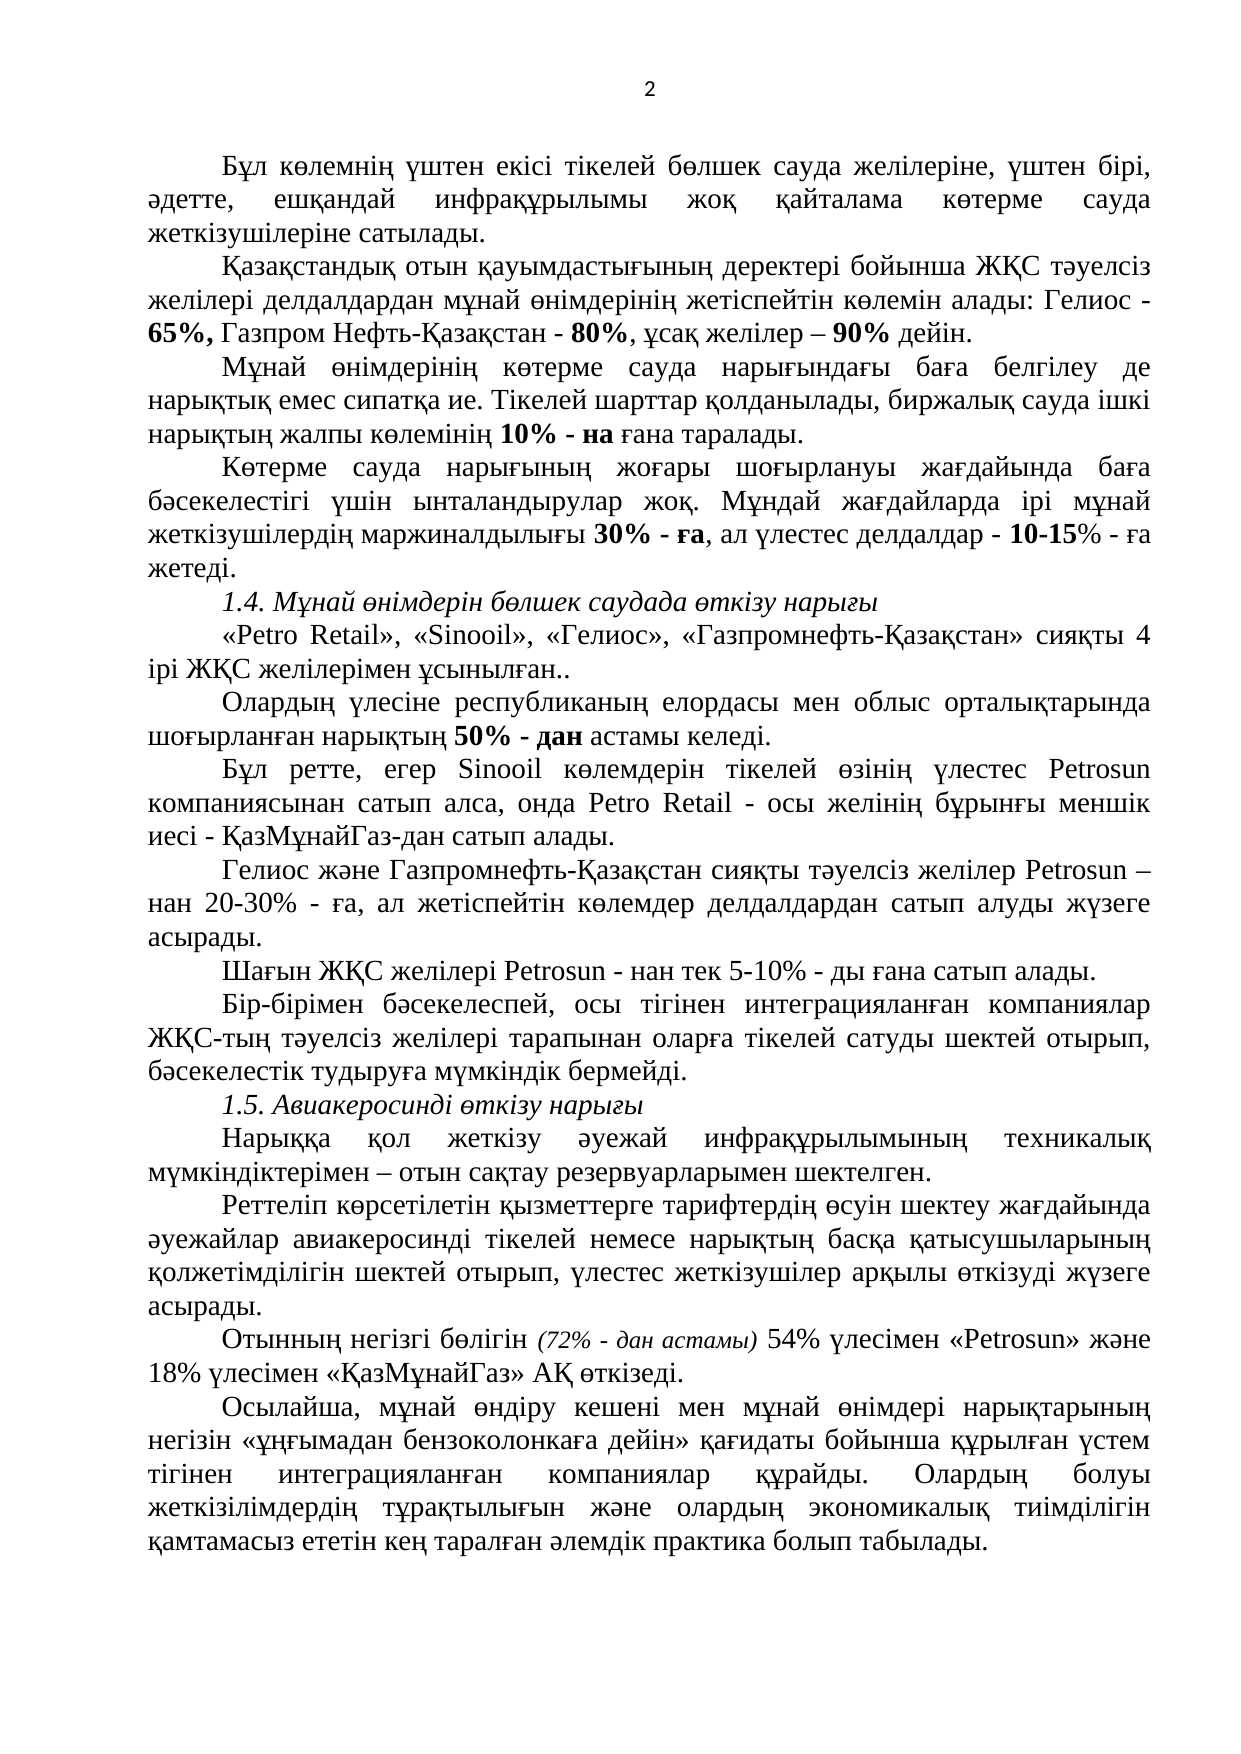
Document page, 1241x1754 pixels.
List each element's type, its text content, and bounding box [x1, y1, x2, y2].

text Нарыққа қол жеткізу әуежай инфрақұрылымының техникалық мүмкіндіктерімен – отын сақтау резервуарларымен шектелген. [148, 1120, 1152, 1187]
text Реттеліп көрсетілетін қызметтерге тарифтердің өсуін шектеу жағдайында әуежайлар авиакеросинді тікелей немесе нарықтың басқа қатысушыларының қолжетімділігін шектей отырып, үлестес жеткізушілер арқылы өткізуді жүзеге асырады. [148, 1187, 1152, 1322]
text Шағын ЖҚС желілері Petrosun - нан тек 5-10% - ды ғана сатып алады. [148, 953, 1152, 986]
text 1.5. Авиакеросинді өткізу нарығы [148, 1087, 1152, 1120]
text «Petro Retail», «Sinooil», «Гелиос», «Газпромнефть-Қазақстан» сияқты 4 ірі ЖҚС желілерімен ұсынылған.. [148, 617, 1152, 684]
text Осылайша, мұнай өндіру кешені мен мұнай өнімдері нарықтарының негізін «ұңғымадан бензоколонкаға дейін» қағидаты бойынша құрылған үстем тігінен интеграцияланған компаниялар құрайды. Олардың болуы жеткізілімдердің тұрақтылығын және олардың экономикалық тиімділігін қамтамасыз ететін кең таралған әлемдік практика болып табылады. [148, 1389, 1152, 1556]
text Мұнай өнімдерінің көтерме сауда нарығындағы баға белгілеу де нарықтық емес сипатқа ие. Тікелей шарттар қолданылады, биржалық сауда ішкі нарықтың жалпы көлемінің 10% - на ғана таралады. [148, 349, 1152, 449]
text Көтерме сауда нарығының жоғары шоғырлануы жағдайында баға бәсекелестігі үшін ынталандырулар жоқ. Мұндай жағдайларда ірі мұнай жеткізушілердің маржиналдылығы 30% - ға, ал үлестес делдалдар - 10-15% - ға жетеді. [148, 449, 1152, 584]
text Қазақстандық отын қауымдастығының деректері бойынша ЖҚС тәуелсіз желілері делдалдардан мұнай өнімдерінің жетіспейтін көлемін алады: Гелиос - 65%, Газпром Нефть-Қазақстан - 80%, ұсақ желілер – 90% дейін. [148, 248, 1152, 349]
text Гелиос және Газпромнефть-Қазақстан сияқты тәуелсіз желілер Petrosun – нан 20-30% - ға, ал жетіспейтін көлемдер делдалдардан сатып алуды жүзеге асырады. [148, 852, 1152, 953]
text 1.4. Мұнай өнімдерін бөлшек саудада өткізу нарығы [148, 584, 1152, 617]
text Отынның негізгі бөлігін (72% - дан астамы) 54% үлесімен «Petrosun» және 18% үлесімен «ҚазМұнайГаз» АҚ өткізеді. [148, 1322, 1152, 1389]
text Бұл көлемнің үштен екісі тікелей бөлшек сауда желілеріне, үштен бірі, әдетте, ешқандай инфрақұрылымы жоқ қайталама көтерме сауда жеткізушілеріне сатылады. [148, 148, 1152, 248]
text Бұл ретте, егер Sinooil көлемдерін тікелей өзінің үлестес Petrosun компаниясынан сатып алса, онда Petro Retail - осы желінің бұрынғы меншік иесі - ҚазМұнайГаз-дан сатып алады. [148, 751, 1152, 852]
text Олардың үлесіне республиканың елордасы мен облыс орталықтарында шоғырланған нарықтың 50% - дан астамы келеді. [148, 684, 1152, 751]
text Бір-бірімен бәсекелеспей, осы тігінен интеграцияланған компаниялар ЖҚС-тың тәуелсіз желілері тарапынан оларға тікелей сатуды шектей отырып, бәсекелестік тудыруға мүмкіндік бермейді. [148, 986, 1152, 1087]
